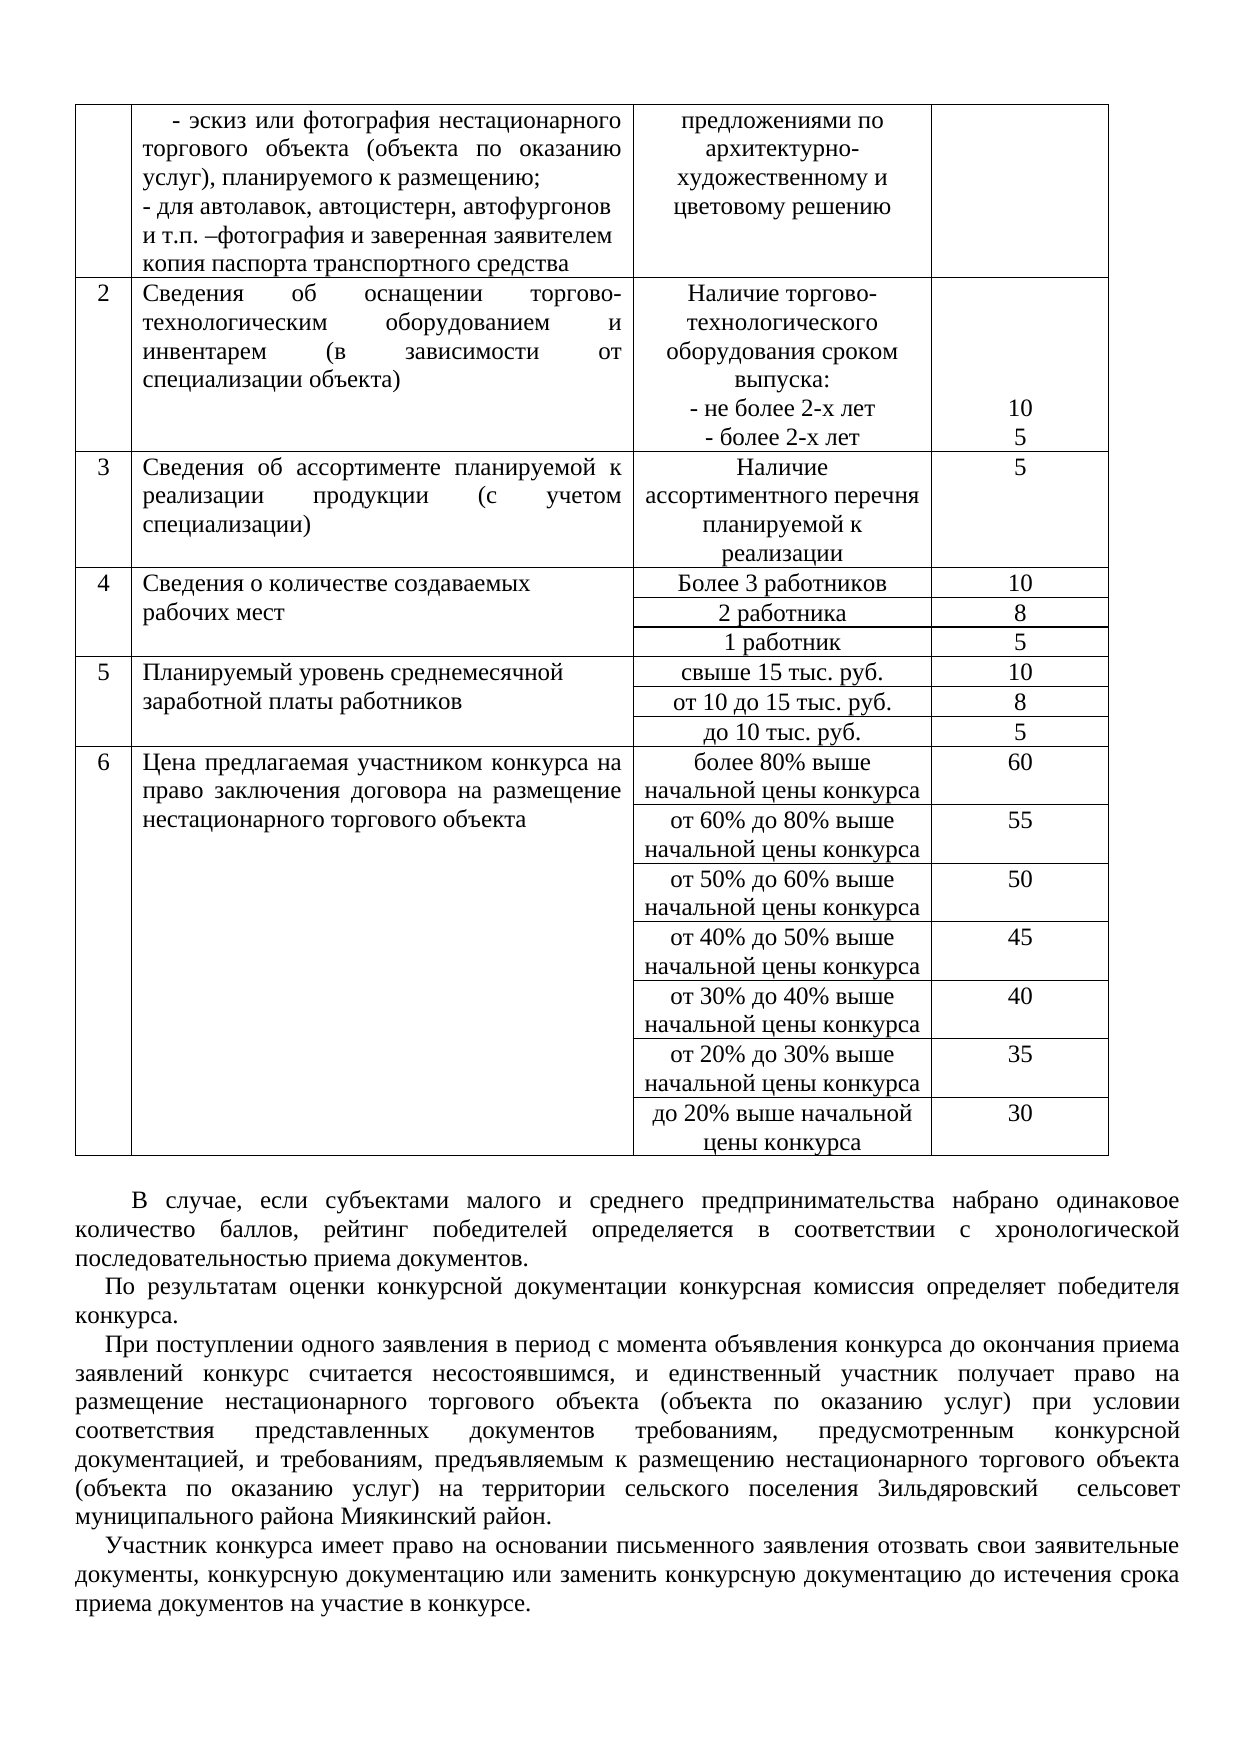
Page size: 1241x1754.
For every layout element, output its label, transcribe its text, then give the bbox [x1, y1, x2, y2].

table_cell 6 [76, 747, 131, 1155]
table_cell 5 [932, 717, 1108, 746]
table_cell от 60% до 80% выше начальной цены конкурса [634, 805, 931, 863]
table_cell Сведения о количестве создаваемых рабочих мест [132, 568, 633, 656]
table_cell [132, 105, 633, 277]
table_cell 40 [932, 981, 1108, 1038]
table_cell Более 3 работников [634, 568, 931, 597]
text При поступлении одного заявления в период с момента объявления конкурса до окончания приема заявлений конкурс считается несостоявшимся, и единственный участник получает право на размещение нестационарного торгового объекта (объекта по оказанию услуг) при условии соответствия представленных документов требованиям, предусмотренным конкурсной документацией, и требованиям, предъявляемым к размещению нестационарного торгового объекта (объекта по оказанию услуг) на территории сельского поселения Зильдяровский сельсовет муниципального района Миякинский район. [75, 1329, 1181, 1530]
text В случае, если субъектами малого и среднего предпринимательства набрано одинаковое количество баллов, рейтинг победителей определяется в соответствии с хронологической последовательностью приема документов. [75, 1185, 1181, 1271]
table_cell 10 [932, 657, 1108, 686]
text Участник конкурса имеет право на основании письменного заявления отозвать свои заявительные документы, конкурсную документацию или заменить конкурсную документацию до истечения срока приема документов на участие в конкурсе. [75, 1530, 1181, 1616]
table_cell до 10 тыс. руб. [634, 717, 931, 746]
table_cell Планируемый уровень среднемесячной заработной платы работников [132, 657, 633, 746]
table_cell 45 [932, 922, 1108, 980]
table_cell 50 [932, 864, 1108, 921]
table_cell Наличие ассортиментного перечня планируемой к реализации [634, 452, 931, 567]
table_cell 2 [76, 278, 131, 451]
text По результатам оценки конкурсной документации конкурсная комиссия определяет победителя конкурса. [75, 1271, 1181, 1329]
table_cell Наличие торгово-технологического оборудования сроком выпуска: - не более 2-х лет - более 2-х лет [634, 278, 931, 451]
table_cell 10 [932, 568, 1108, 597]
table_cell 5 [932, 628, 1108, 656]
table_cell от 10 до 15 тыс. руб. [634, 687, 931, 716]
table_cell 55 [932, 805, 1108, 863]
table_cell 4 [76, 568, 131, 656]
table_cell Наличие эскиза с предложениями по архитектурно-художественному и цветовому решению [634, 105, 931, 277]
table_cell Сведения об оснащении торгово-технологическим оборудованием и инвентарем (в зависимости от специализации объекта) [132, 278, 633, 451]
table_cell 2 работника [634, 598, 931, 626]
table_cell 3 [76, 452, 131, 567]
table_cell 5 [76, 657, 131, 746]
table_cell от 50% до 60% выше начальной цены конкурса [634, 864, 931, 921]
table_cell 5 [932, 452, 1108, 567]
table_cell 1 работник [634, 628, 931, 656]
table_cell свыше 15 тыс. руб. [634, 657, 931, 686]
table_cell от 40% до 50% выше начальной цены конкурса [634, 922, 931, 980]
table_cell 8 [932, 598, 1108, 626]
table_cell 1 [76, 105, 131, 277]
table_cell более 80% выше начальной цены конкурса [634, 747, 931, 804]
table_cell от 30% до 40% выше начальной цены конкурса [634, 981, 931, 1038]
table_cell 60 [932, 747, 1108, 804]
table_cell 5 [932, 105, 1108, 277]
table_cell Сведения об ассортименте планируемой к реализации продукции (с учетом специализации) [132, 452, 633, 567]
table_cell до 20% выше начальной цены конкурса [634, 1098, 931, 1155]
table_cell 30 [932, 1098, 1108, 1155]
table_cell 8 [932, 687, 1108, 716]
table_cell Цена предлагаемая участником конкурса на право заключения договора на размещение нестационарного торгового объекта [132, 747, 633, 1155]
table_cell 10 5 [932, 278, 1108, 451]
table_cell 35 [932, 1039, 1108, 1097]
table_cell от 20% до 30% выше начальной цены конкурса [634, 1039, 931, 1097]
